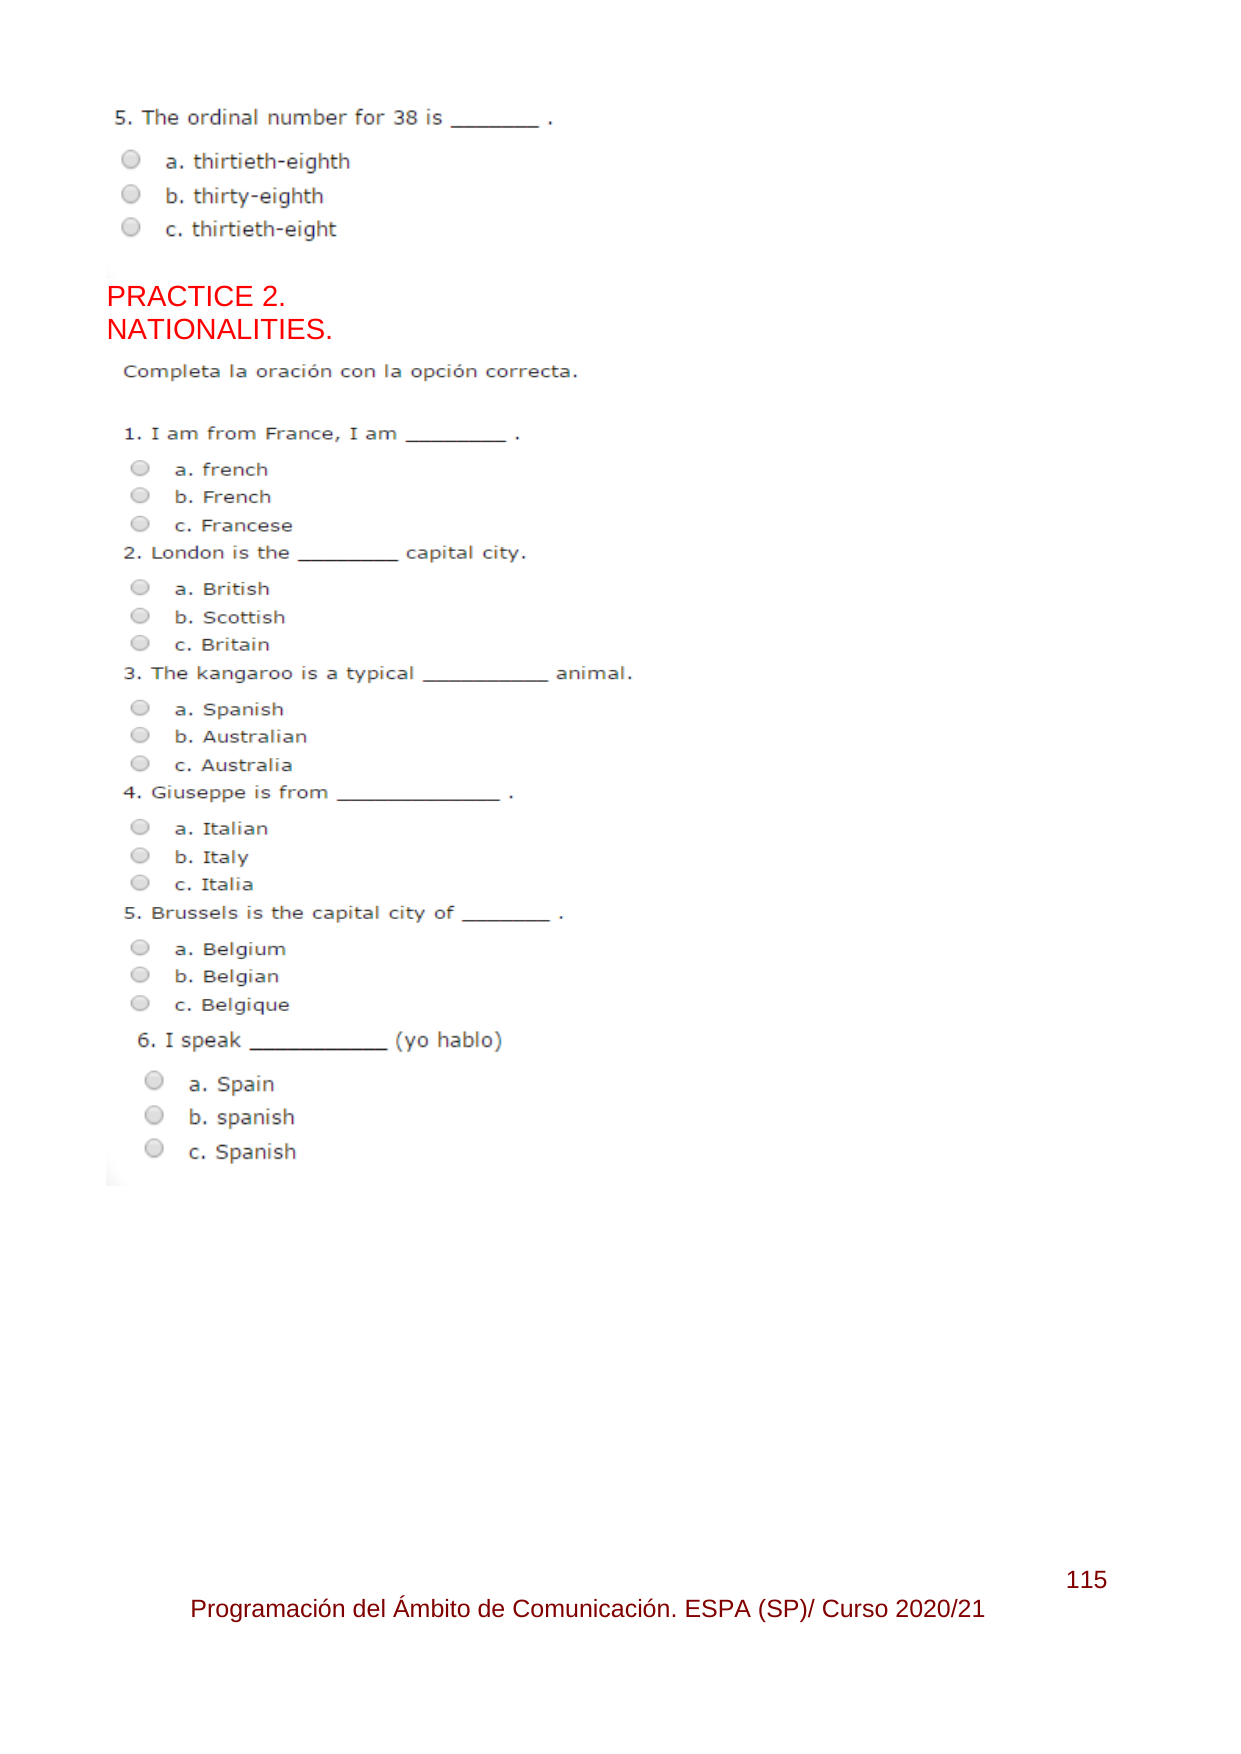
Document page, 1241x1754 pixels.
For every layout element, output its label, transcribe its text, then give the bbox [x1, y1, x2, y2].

picture [106, 345, 670, 1186]
text NATIONALITIES. [106, 312, 1107, 346]
text PRACTICE 2. [106, 278, 1107, 312]
picture [106, 106, 578, 279]
